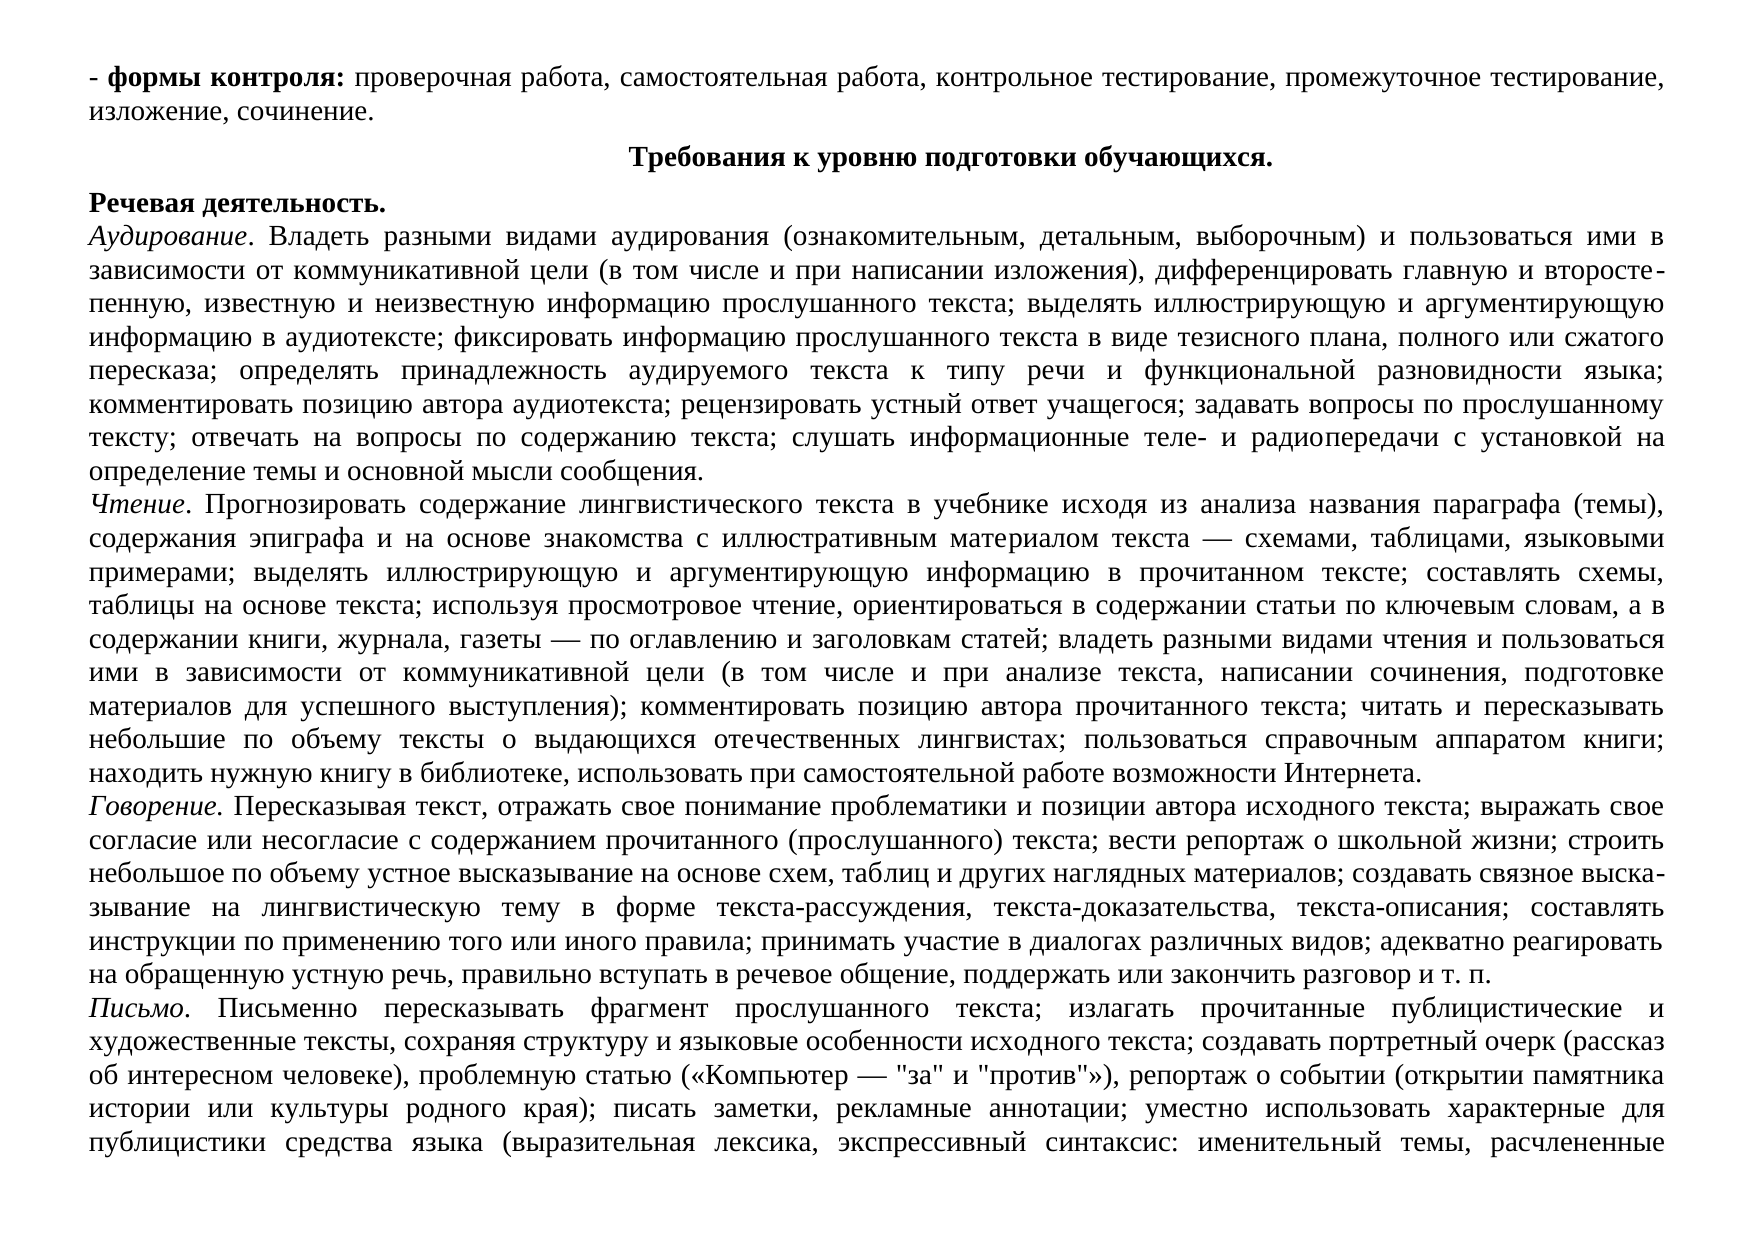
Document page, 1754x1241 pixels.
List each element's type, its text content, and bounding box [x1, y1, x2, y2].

text Требования к уровню подготовки обучающихся. [89, 139, 1665, 172]
text Аудирование. Владеть разными видами аудирования (ознакомительным, детальным, выборочным) и пользоваться ими в зависимости от коммуникативной цели (в том числе и при написании изложения), дифференцировать главную и второстепенную, известную и неизвестную информацию прослушанного текста; выделять иллюстрирующую и аргументирующую информацию в аудиотексте; фиксировать информацию прослушанного текста в виде тезисного плана, полного или сжатого пересказа; определять принадлежность аудируемого текста к типу речи и функциональной разновидности языка; комментировать позицию автора аудиотекста; рецензировать устный ответ учащегося; задавать вопросы по прослушанному тексту; отвечать на вопросы по содержанию текста; слушать информационные теле- и радиопередачи с установкой на определение темы и основной мысли сообщения. [89, 218, 1665, 487]
text Говорение. Пересказывая текст, отражать свое понимание проблематики и позиции автора исходного текста; выражать свое согласие или несогласие с содержанием прочитанного (прослушанного) текста; вести репортаж о школьной жизни; строить небольшое по объему устное высказывание на основе схем, таблиц и других наглядных материалов; создавать связное высказывание на лингвистическую тему в форме текста-рассуждения, текста-доказательства, текста-описания; составлять инструкции по применению того или иного правила; принимать участие в диалогах различных видов; адекватно реагировать на обращенную устную речь, правильно вступать в речевое общение, поддержать или закончить разговор и т. п. [89, 788, 1665, 990]
text Речевая деятельность. [89, 185, 1665, 218]
text - формы контроля: проверочная работа, самостоятельная работа, контрольное тестирование, промежуточное тестирование, изложение, сочинение. [89, 59, 1665, 126]
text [89, 990, 1665, 1157]
text Чтение. Прогнозировать содержание лингвистического текста в учебнике исходя из анализа названия параграфа (темы), содержания эпиграфа и на основе знакомства с иллюстративным материалом текста — схемами, таблицами, языковыми примерами; выделять иллюстрирующую и аргументирующую информацию в прочитанном тексте; составлять схемы, таблицы на основе текста; используя просмотровое чтение, ориентироваться в содержании статьи по ключевым словам, а в содержании книги, журнала, газеты — по оглавлению и заголовкам статей; владеть разными видами чтения и пользоваться ими в зависимости от коммуникативной цели (в том числе и при анализе текста, написании сочинения, подготовке материалов для успешного выступления); комментировать позицию автора прочитанного текста; читать и пересказывать небольшие по объему тексты о выдающихся отечественных лингвистах; пользоваться справочным аппаратом книги; находить нужную книгу в библиотеке, использовать при самостоятельной работе возможности Интернета. [89, 487, 1665, 788]
